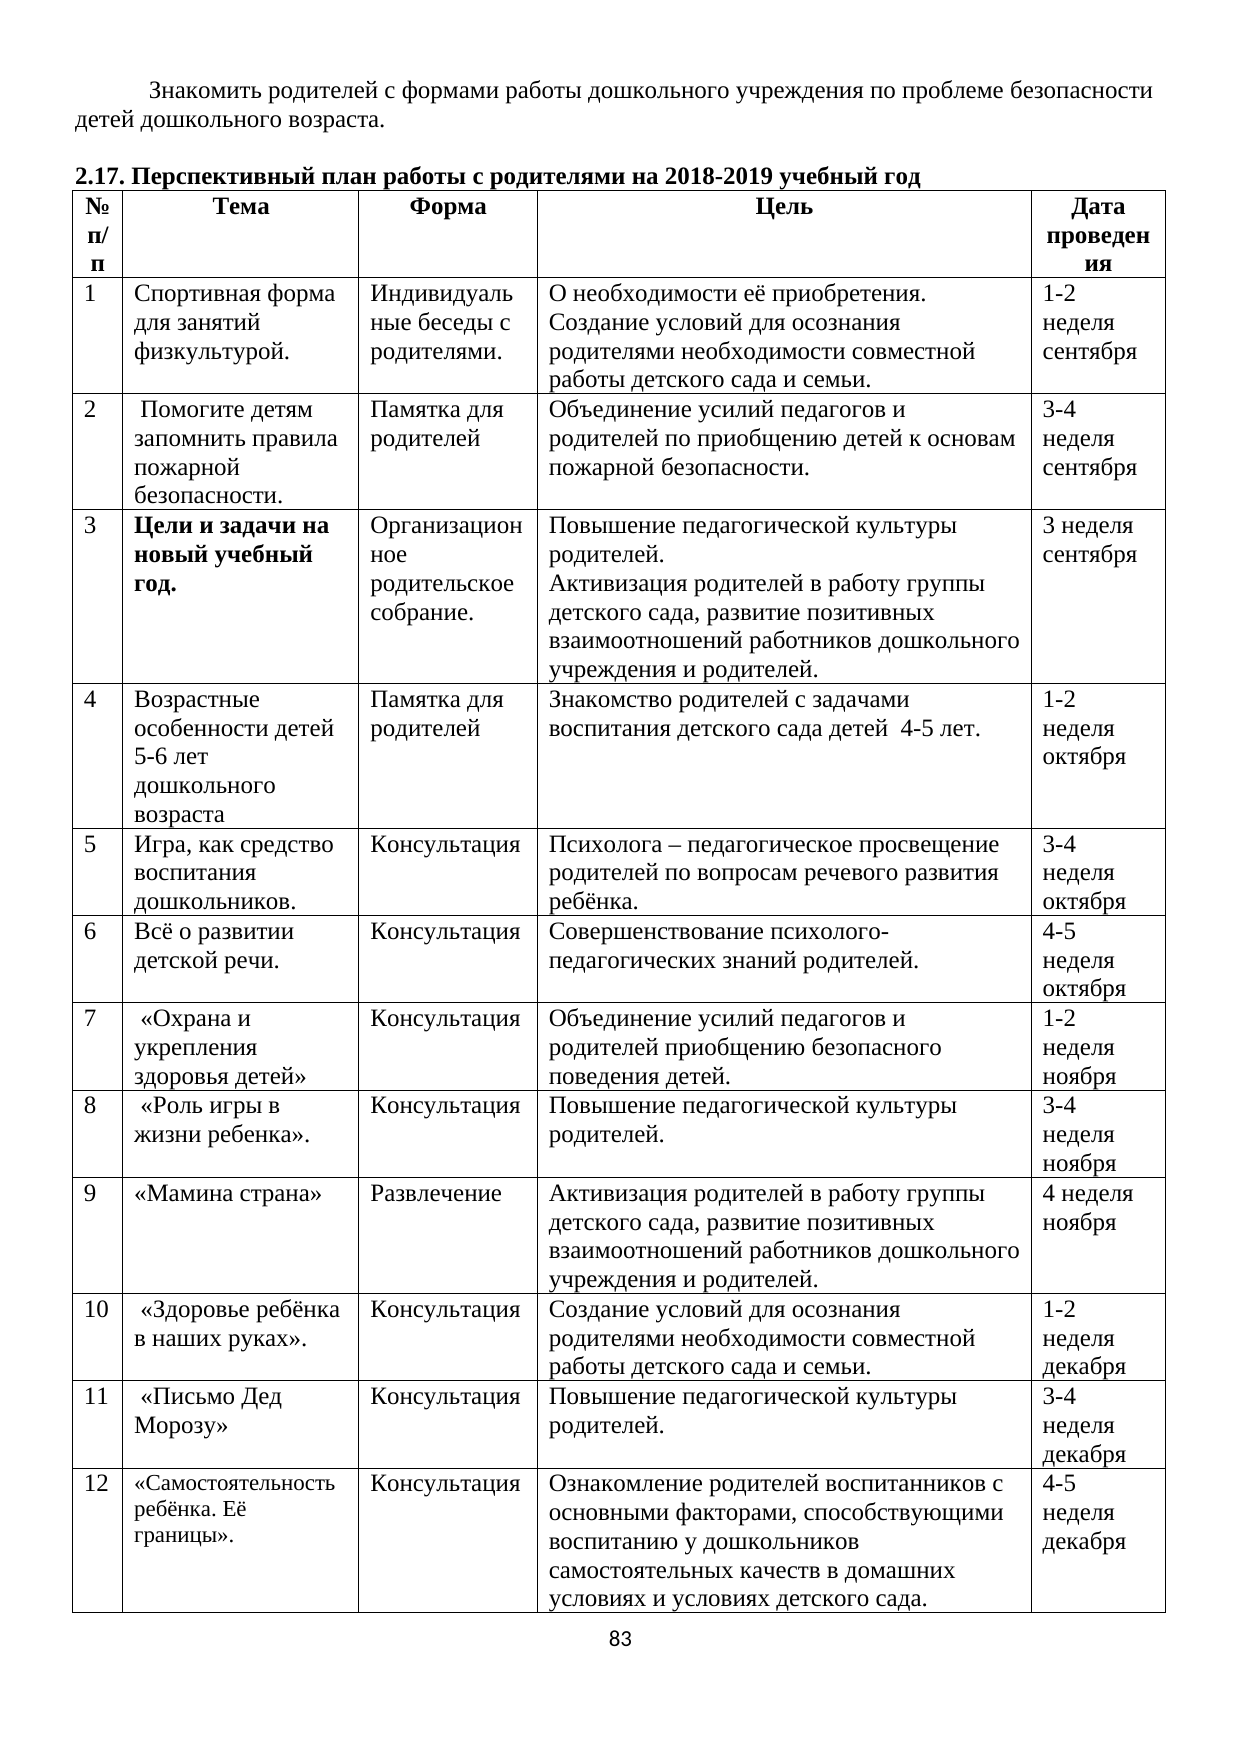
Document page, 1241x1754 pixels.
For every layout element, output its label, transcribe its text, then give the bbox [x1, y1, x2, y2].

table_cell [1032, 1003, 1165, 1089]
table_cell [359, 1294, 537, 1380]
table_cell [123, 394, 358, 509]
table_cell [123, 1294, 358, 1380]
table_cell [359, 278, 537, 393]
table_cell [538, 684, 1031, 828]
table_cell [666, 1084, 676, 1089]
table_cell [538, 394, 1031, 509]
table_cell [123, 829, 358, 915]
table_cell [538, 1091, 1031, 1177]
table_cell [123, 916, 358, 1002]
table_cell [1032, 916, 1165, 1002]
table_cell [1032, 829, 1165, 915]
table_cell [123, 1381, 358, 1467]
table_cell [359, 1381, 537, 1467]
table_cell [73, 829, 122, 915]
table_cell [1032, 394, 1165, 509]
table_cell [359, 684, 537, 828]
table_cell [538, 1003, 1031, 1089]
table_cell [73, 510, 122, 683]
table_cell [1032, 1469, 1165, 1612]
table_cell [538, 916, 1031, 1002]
text Знакомить родителей с формами работы дошкольного учреждения по проблеме безопасности детей дошкольного возраста. [75, 75, 1165, 132]
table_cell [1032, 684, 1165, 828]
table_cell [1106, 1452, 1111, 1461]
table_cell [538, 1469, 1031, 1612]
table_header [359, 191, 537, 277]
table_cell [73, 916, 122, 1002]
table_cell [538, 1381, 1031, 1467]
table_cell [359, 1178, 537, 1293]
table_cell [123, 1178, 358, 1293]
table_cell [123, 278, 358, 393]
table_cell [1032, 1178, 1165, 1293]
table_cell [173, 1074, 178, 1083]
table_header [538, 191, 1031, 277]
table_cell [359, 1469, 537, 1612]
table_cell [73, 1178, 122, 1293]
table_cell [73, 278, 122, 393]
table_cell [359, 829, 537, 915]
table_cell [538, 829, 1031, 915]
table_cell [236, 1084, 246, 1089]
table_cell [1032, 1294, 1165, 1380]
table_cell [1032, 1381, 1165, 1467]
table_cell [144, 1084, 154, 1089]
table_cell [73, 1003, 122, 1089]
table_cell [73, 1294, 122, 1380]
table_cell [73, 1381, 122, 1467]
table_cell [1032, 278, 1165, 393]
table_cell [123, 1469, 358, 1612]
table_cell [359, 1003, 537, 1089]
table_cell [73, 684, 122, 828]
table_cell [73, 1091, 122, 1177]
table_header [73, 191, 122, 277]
text 2.17. Перспективный план работы с родителями на 2018-2019 учебный год [75, 161, 1165, 190]
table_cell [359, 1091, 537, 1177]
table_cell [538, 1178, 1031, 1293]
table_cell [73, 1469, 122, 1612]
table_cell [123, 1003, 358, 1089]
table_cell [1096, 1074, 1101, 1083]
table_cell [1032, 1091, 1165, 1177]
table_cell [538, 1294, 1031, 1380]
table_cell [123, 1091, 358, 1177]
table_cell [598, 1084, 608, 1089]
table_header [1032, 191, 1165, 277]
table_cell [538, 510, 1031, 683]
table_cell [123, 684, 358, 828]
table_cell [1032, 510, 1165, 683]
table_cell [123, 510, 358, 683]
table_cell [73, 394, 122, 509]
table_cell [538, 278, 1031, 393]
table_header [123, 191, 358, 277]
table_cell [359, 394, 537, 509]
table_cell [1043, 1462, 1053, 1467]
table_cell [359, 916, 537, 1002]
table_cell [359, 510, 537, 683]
